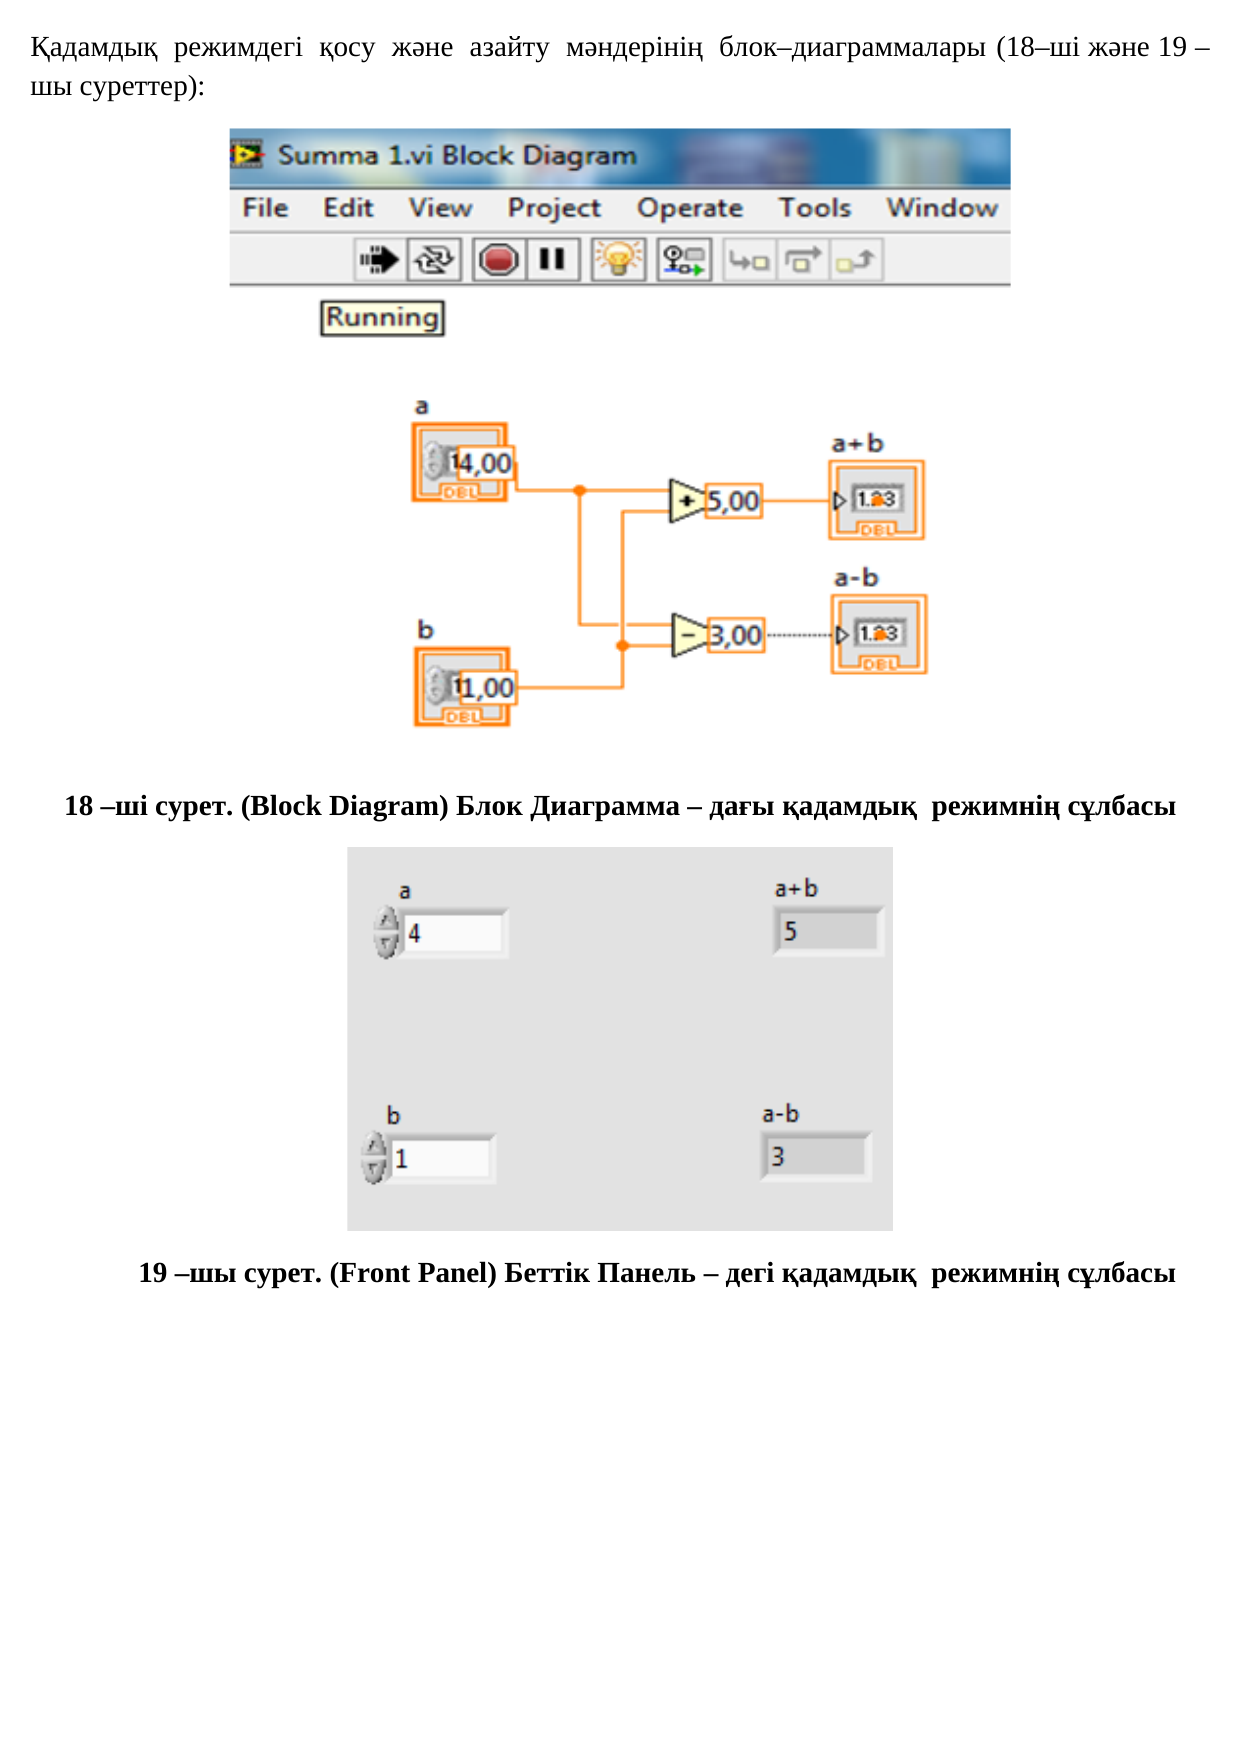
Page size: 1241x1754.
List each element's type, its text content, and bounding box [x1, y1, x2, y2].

text Қадамдық режимдегі қосу және азайту мәндерінің блок–диаграммалары (18–ші және 19 – шы суреттер): [30, 29, 1210, 102]
picture [347, 847, 893, 1231]
text 19 –шы сурет. (Front Panel) Беттік Панель – дегі қадамдық режимнің сұлбасы [30, 1256, 1210, 1289]
picture [229, 127, 1011, 763]
text 18 –ші сурет. (Block Diagram) Блок Диаграмма – дағы қадамдық режимнің сұлбасы [30, 788, 1210, 821]
